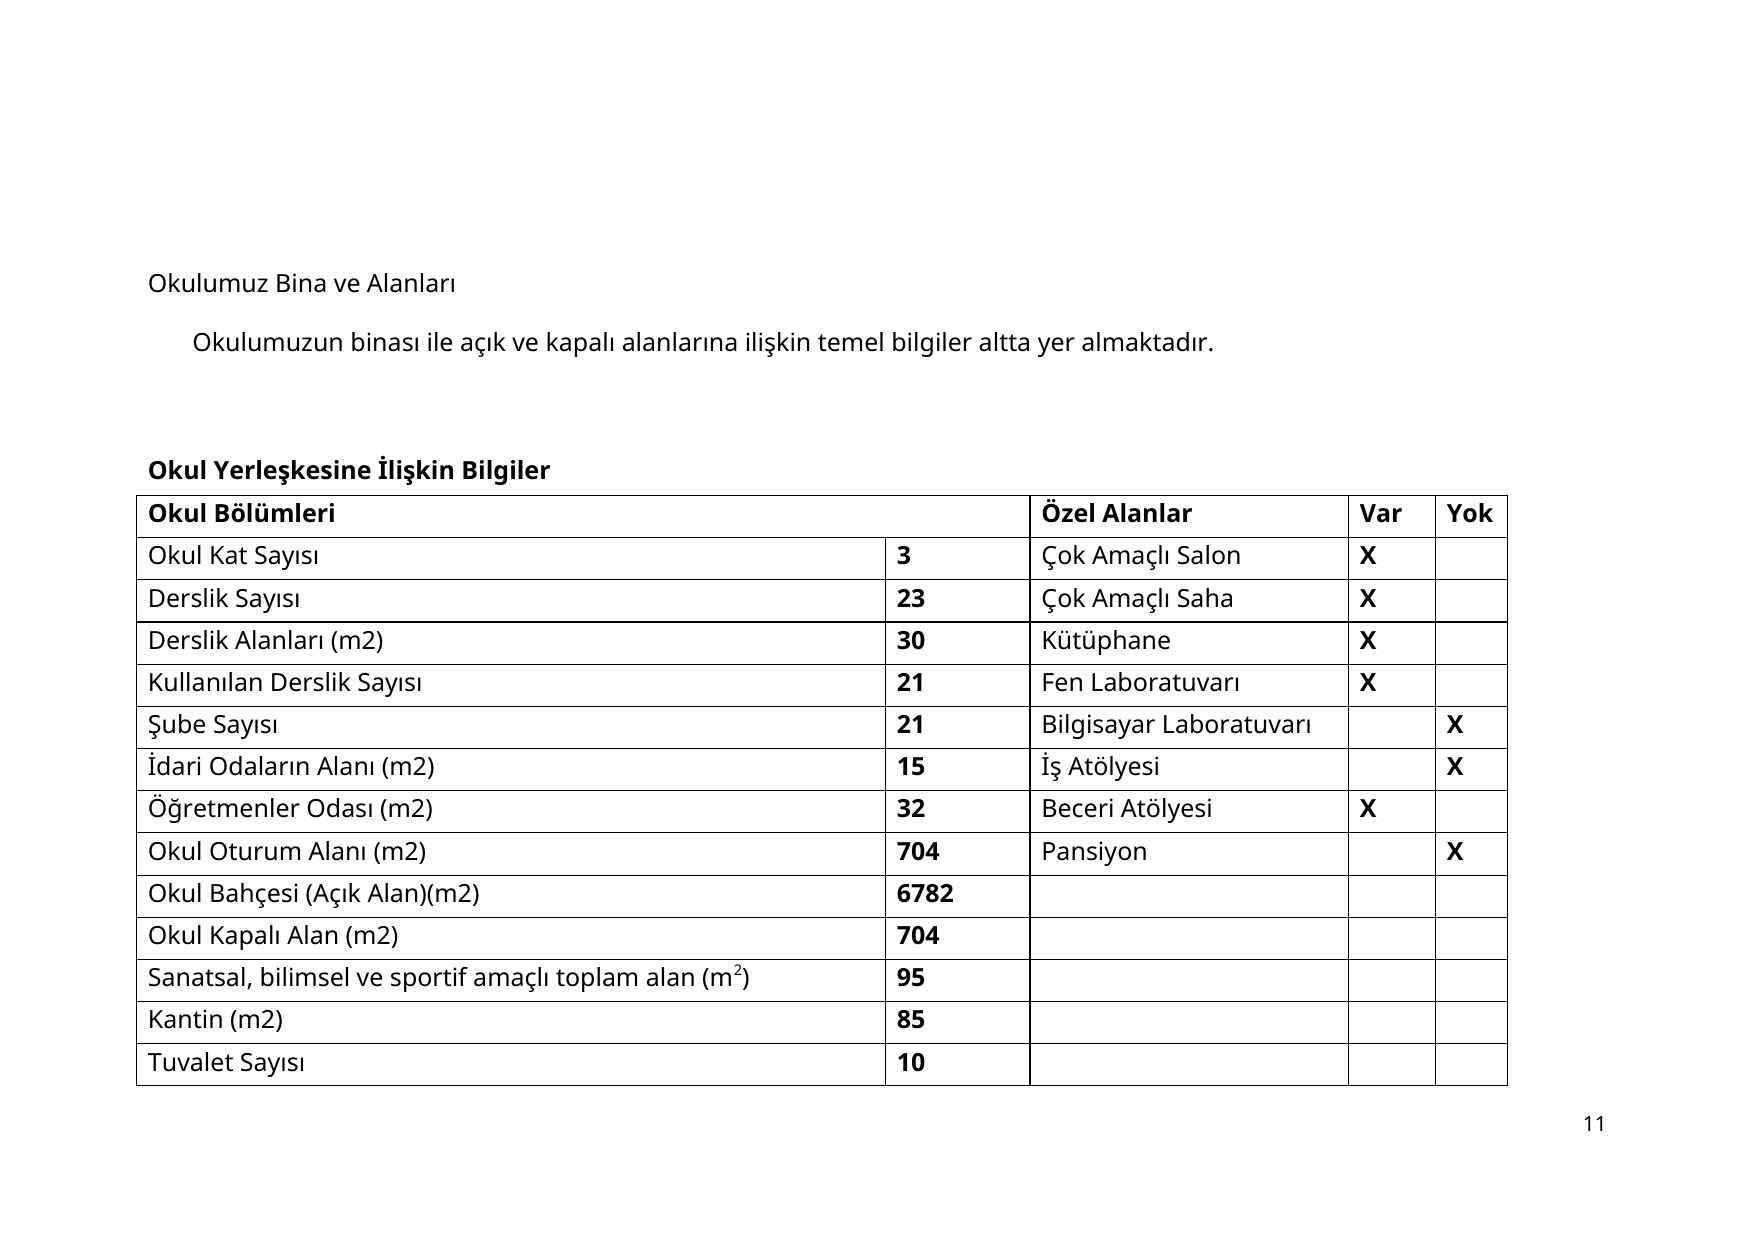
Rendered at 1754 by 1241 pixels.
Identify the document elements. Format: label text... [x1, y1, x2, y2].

table_cell Kullanılan Derslik Sayısı [137, 665, 885, 706]
table_cell Kütüphane [1031, 623, 1348, 663]
table_cell Okul Kat Sayısı [137, 538, 885, 579]
table_cell [1349, 707, 1435, 748]
table_cell X [1349, 538, 1435, 579]
table_cell İş Atölyesi [1031, 749, 1348, 790]
table_cell Fen Laboratuvarı [1031, 665, 1348, 706]
table_cell 6782 [886, 876, 1029, 917]
table_cell X [1349, 580, 1435, 621]
table_cell 21 [886, 707, 1029, 748]
table_header Özel Alanlar [1031, 496, 1348, 537]
table_cell 3 [886, 538, 1029, 579]
table_cell Okul Bahçesi (Açık Alan)(m2) [137, 876, 885, 917]
table_cell 85 [886, 1002, 1029, 1043]
table_cell [1436, 623, 1507, 663]
table_cell Okul Kapalı Alan (m2) [137, 918, 885, 959]
table_cell İdari Odaların Alanı (m2) [137, 749, 885, 790]
table_header Var [1349, 496, 1435, 537]
table_cell 30 [886, 623, 1029, 663]
table_cell 95 [886, 960, 1029, 1001]
table_cell [1436, 791, 1507, 832]
table_cell Çok Amaçlı Salon [1031, 538, 1348, 579]
table_cell Derslik Alanları (m2) [137, 623, 885, 663]
table_cell [1349, 918, 1435, 959]
table_cell Derslik Sayısı [137, 580, 885, 621]
table_cell X [1436, 833, 1507, 874]
table_cell X [1436, 749, 1507, 790]
table_header Yok [1436, 496, 1507, 537]
table_cell [1349, 833, 1435, 874]
table_cell [1436, 1002, 1507, 1043]
table_cell Bilgisayar Laboratuvarı [1031, 707, 1348, 748]
table_cell Pansiyon [1031, 833, 1348, 874]
table_cell [1436, 918, 1507, 959]
table_cell 704 [886, 918, 1029, 959]
table_cell [1031, 876, 1348, 917]
table_cell [1436, 960, 1507, 1001]
table_cell X [1436, 707, 1507, 748]
table_cell 21 [886, 665, 1029, 706]
table_cell [1436, 538, 1507, 579]
table_cell Öğretmenler Odası (m2) [137, 791, 885, 832]
table_cell Şube Sayısı [137, 707, 885, 748]
table_cell [1349, 1044, 1435, 1085]
table_cell [1031, 960, 1348, 1001]
table_cell [1349, 1002, 1435, 1043]
table_cell 23 [886, 580, 1029, 621]
table_cell 704 [886, 833, 1029, 874]
table_cell Tuvalet Sayısı [137, 1044, 885, 1085]
table_cell Beceri Atölyesi [1031, 791, 1348, 832]
table_cell Kantin (m2) [137, 1002, 885, 1043]
text Okul Yerleşkesine İlişkin Bilgiler [148, 452, 1606, 486]
table_cell [1349, 876, 1435, 917]
table_cell [1031, 1044, 1348, 1085]
table_cell [1349, 749, 1435, 790]
table_cell 10 [886, 1044, 1029, 1085]
table_cell [1031, 1002, 1348, 1043]
table_cell [1436, 876, 1507, 917]
table_cell [1436, 1044, 1507, 1085]
table_cell [1436, 665, 1507, 706]
table_cell Sanatsal, bilimsel ve sportif amaçlı toplam alan (m2) [137, 960, 885, 1001]
table_cell X [1349, 791, 1435, 832]
table_cell 32 [886, 791, 1029, 832]
table_header Okul Bölümleri [137, 496, 1029, 537]
table_cell [1349, 960, 1435, 1001]
subtitle Okulumuz Bina ve Alanları [148, 266, 1606, 300]
text Okulumuzun binası ile açık ve kapalı alanlarına ilişkin temel bilgiler altta yer almaktadır. [148, 325, 1606, 359]
table_cell Çok Amaçlı Saha [1031, 580, 1348, 621]
table_cell X [1349, 665, 1435, 706]
table_cell Okul Oturum Alanı (m2) [137, 833, 885, 874]
table_cell X [1349, 623, 1435, 663]
table_cell 15 [886, 749, 1029, 790]
table_cell [1031, 918, 1348, 959]
table_cell [1436, 580, 1507, 621]
